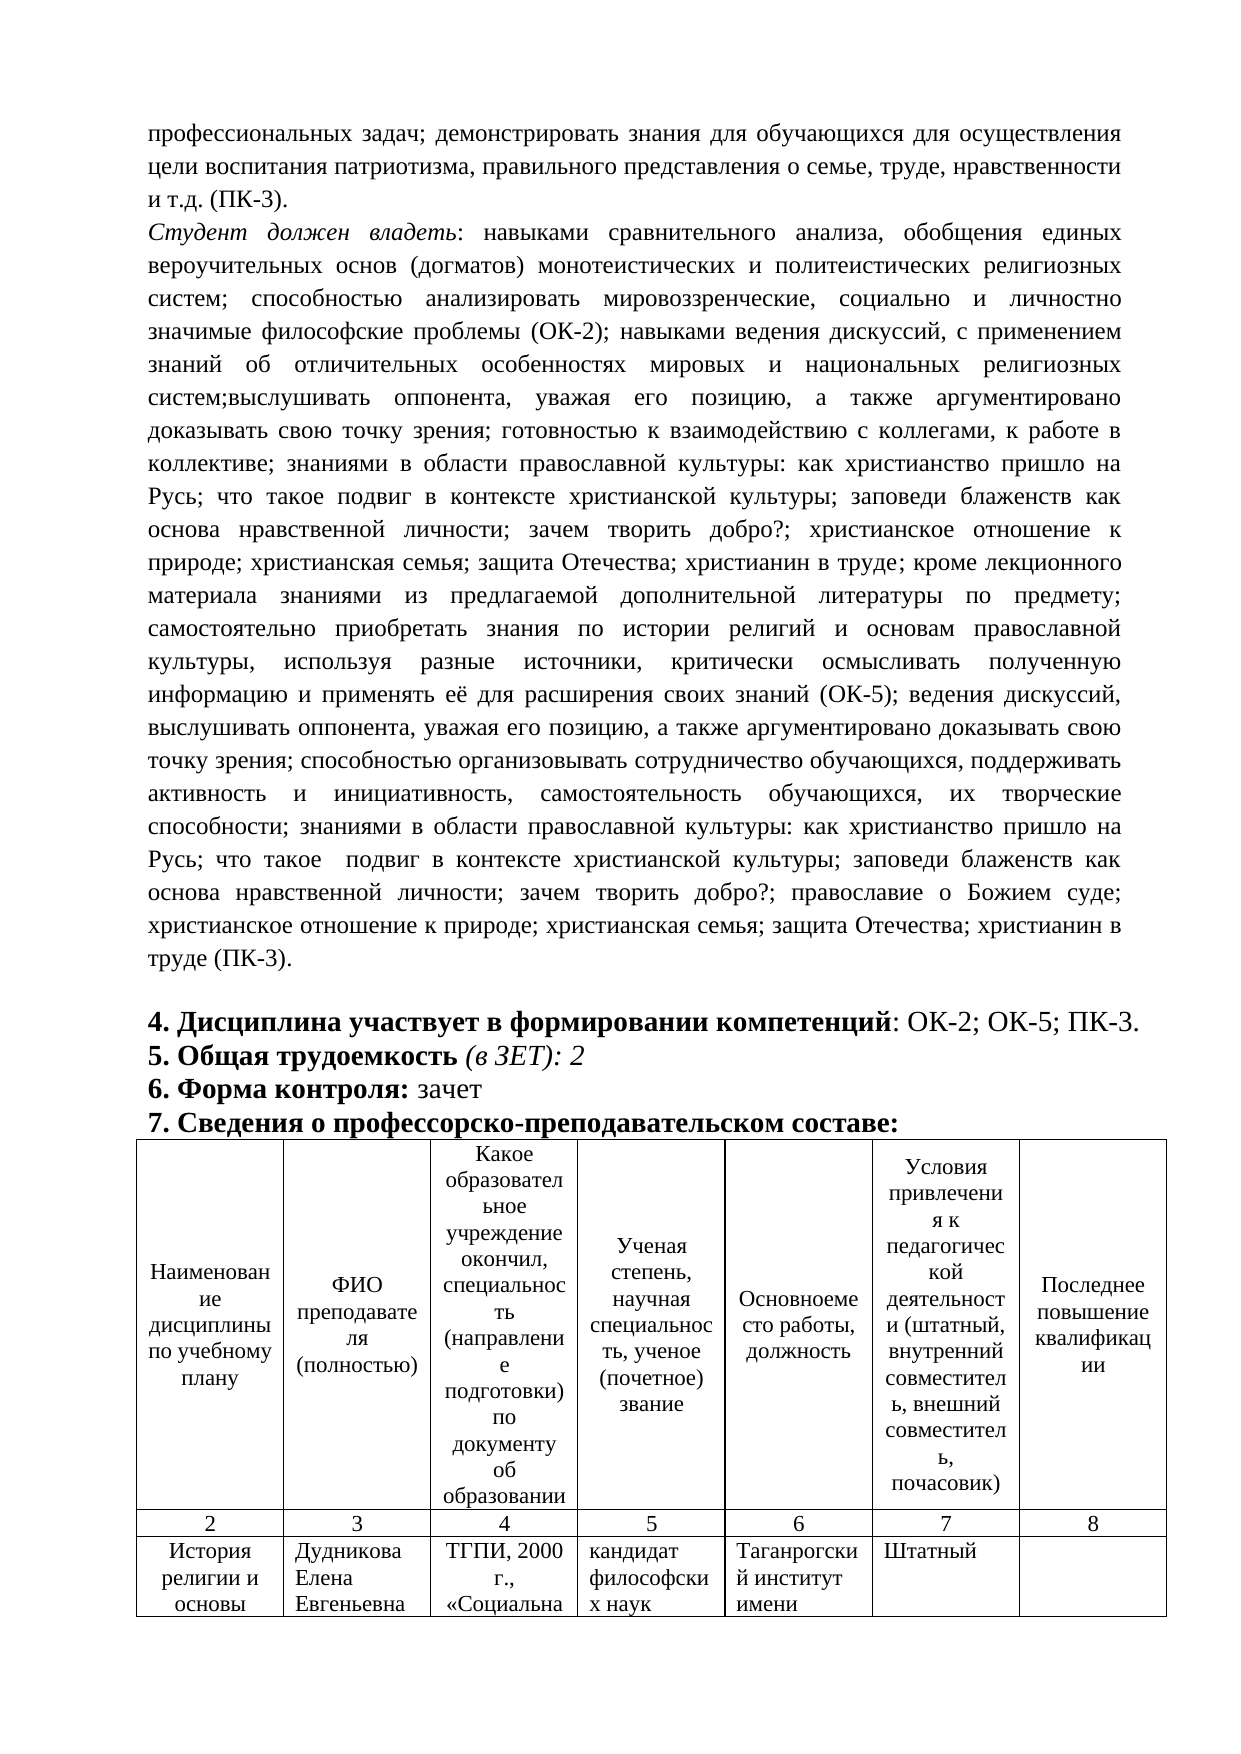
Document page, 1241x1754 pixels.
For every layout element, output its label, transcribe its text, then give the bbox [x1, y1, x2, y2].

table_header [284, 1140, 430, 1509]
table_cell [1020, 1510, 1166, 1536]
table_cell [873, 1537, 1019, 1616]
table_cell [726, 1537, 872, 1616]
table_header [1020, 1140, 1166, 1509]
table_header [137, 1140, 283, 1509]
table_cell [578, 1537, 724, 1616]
list 6. Форма контроля: зачет [148, 1072, 1181, 1105]
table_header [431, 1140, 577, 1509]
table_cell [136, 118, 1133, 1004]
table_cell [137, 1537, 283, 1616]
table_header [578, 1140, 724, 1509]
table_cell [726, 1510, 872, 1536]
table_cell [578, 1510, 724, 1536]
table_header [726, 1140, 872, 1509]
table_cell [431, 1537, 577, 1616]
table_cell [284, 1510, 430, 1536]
list 4. Дисциплина участвует в формировании компетенций: ОК-2; ОК-5; ПК-3. [148, 1004, 1181, 1038]
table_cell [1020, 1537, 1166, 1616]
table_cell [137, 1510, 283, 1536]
list 5. Общая трудоемкость (в ЗЕТ): 2 [148, 1038, 1181, 1072]
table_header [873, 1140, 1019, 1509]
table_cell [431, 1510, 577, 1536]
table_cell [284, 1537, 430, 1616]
list 7. Сведения о профессорско-преподавательском составе: [148, 1105, 1181, 1139]
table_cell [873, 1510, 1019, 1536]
